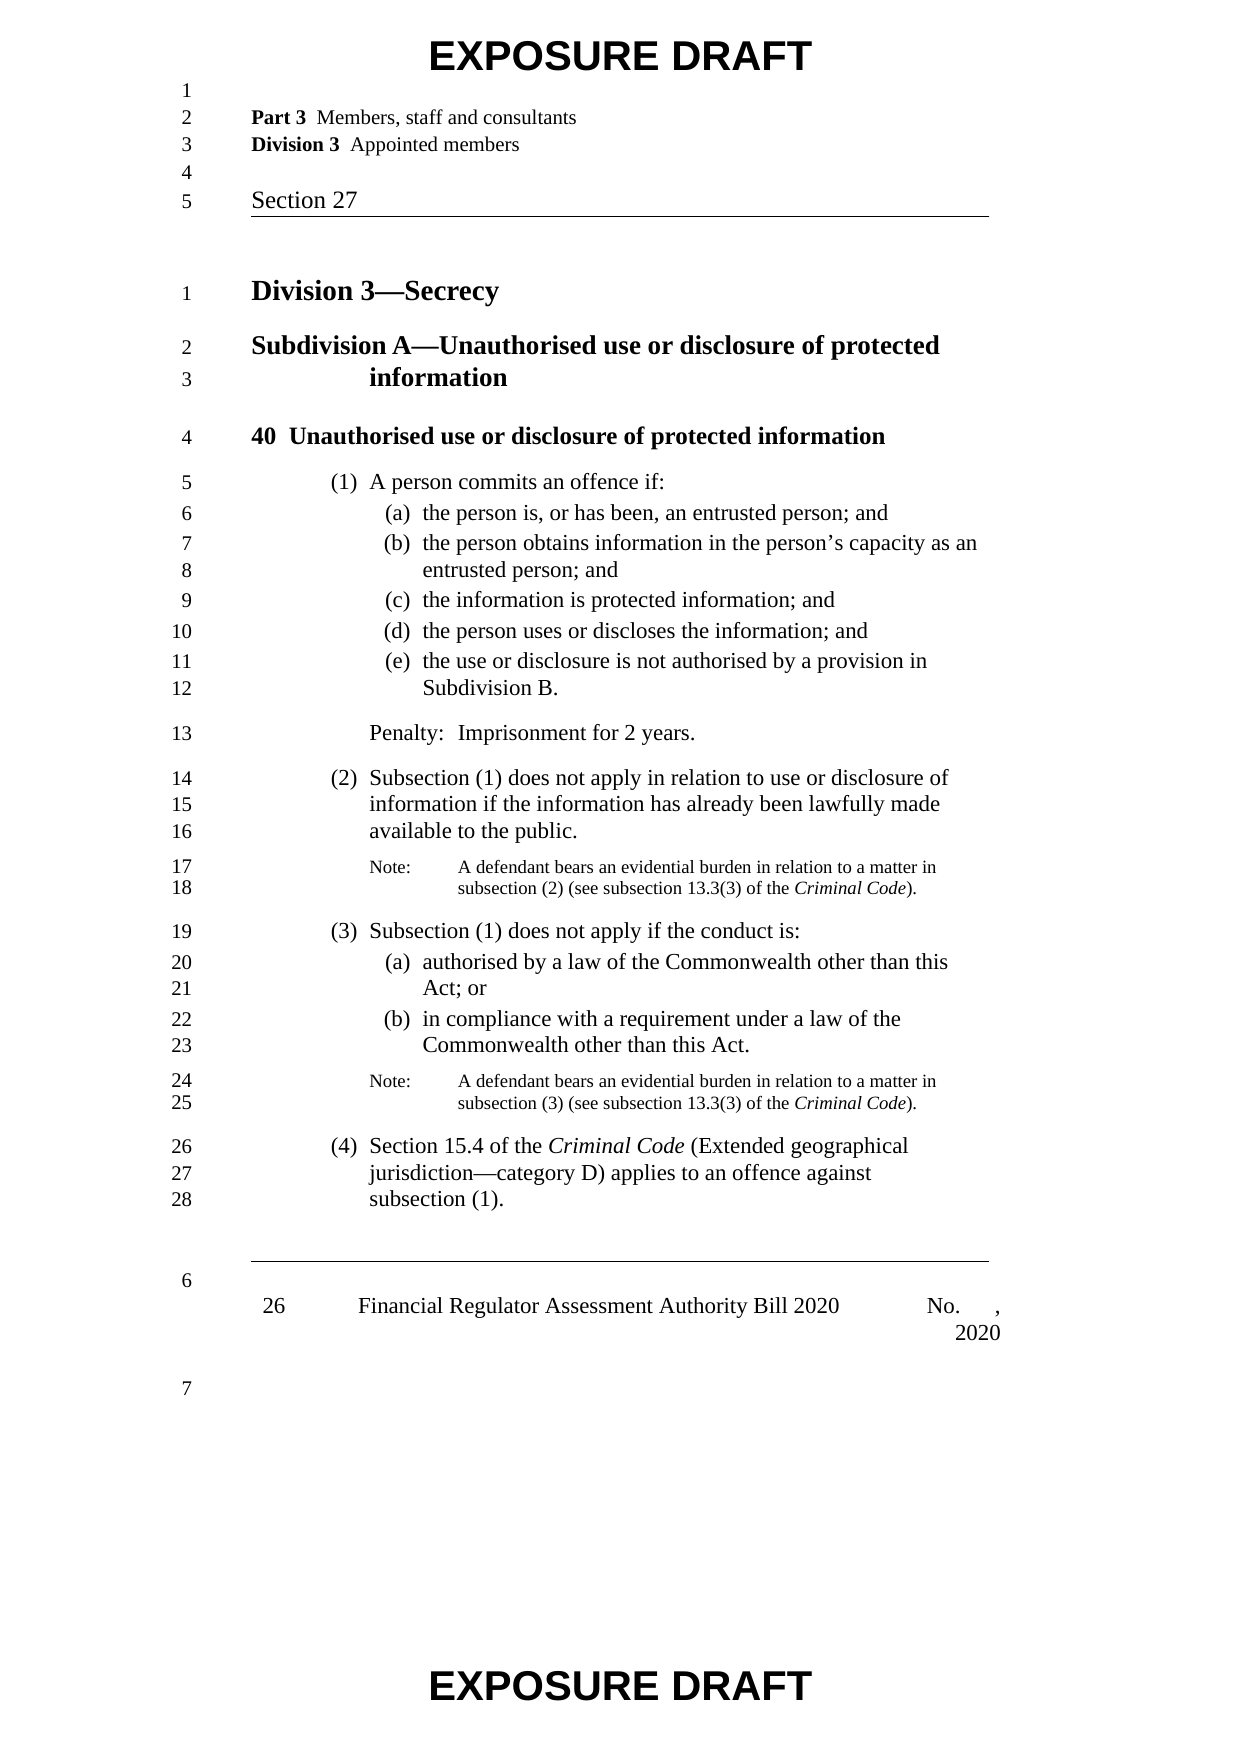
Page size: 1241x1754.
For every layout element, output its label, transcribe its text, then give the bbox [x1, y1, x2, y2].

text (b) the person obtains information in the person’s capacity as an entrusted person; and [251, 529, 989, 582]
text (3) Subsection (1) does not apply if the conduct is: [251, 918, 989, 944]
text Subdivision A—Unauthorised use or disclosure of protected information [251, 329, 989, 392]
text Penalty: Imprisonment for 2 years. [369, 719, 989, 745]
text (a) the person is, or has been, an entrusted person; and [251, 499, 989, 525]
text Note: A defendant bears an evidential burden in relation to a matter in subsection (3) (see subsection 13.3(3) of the Criminal Code). [369, 1070, 989, 1113]
text (4) Section 15.4 of the Criminal Code (Extended geographical jurisdiction—category D) applies to an offence against subsection (1). [251, 1132, 989, 1211]
text Note: A defendant bears an evidential burden in relation to a matter in subsection (2) (see subsection 13.3(3) of the Criminal Code). [369, 856, 989, 899]
text 40 Unauthorised use or disclosure of protected information [251, 421, 989, 450]
text (b) in compliance with a requirement under a law of the Commonwealth other than this Act. [251, 1005, 989, 1058]
text Division 3—Secrecy [251, 273, 989, 307]
text (2) Subsection (1) does not apply in relation to use or disclosure of information if the information has already been lawfully made available to the public. [251, 764, 989, 843]
text (d) the person uses or discloses the information; and [251, 617, 989, 643]
text (c) the information is protected information; and [251, 586, 989, 613]
text (e) the use or disclosure is not authorised by a provision in Subdivision B. [251, 647, 989, 700]
text (a) authorised by a law of the Commonwealth other than this Act; or [251, 948, 989, 1001]
text (1) A person commits an offence if: [251, 468, 989, 495]
